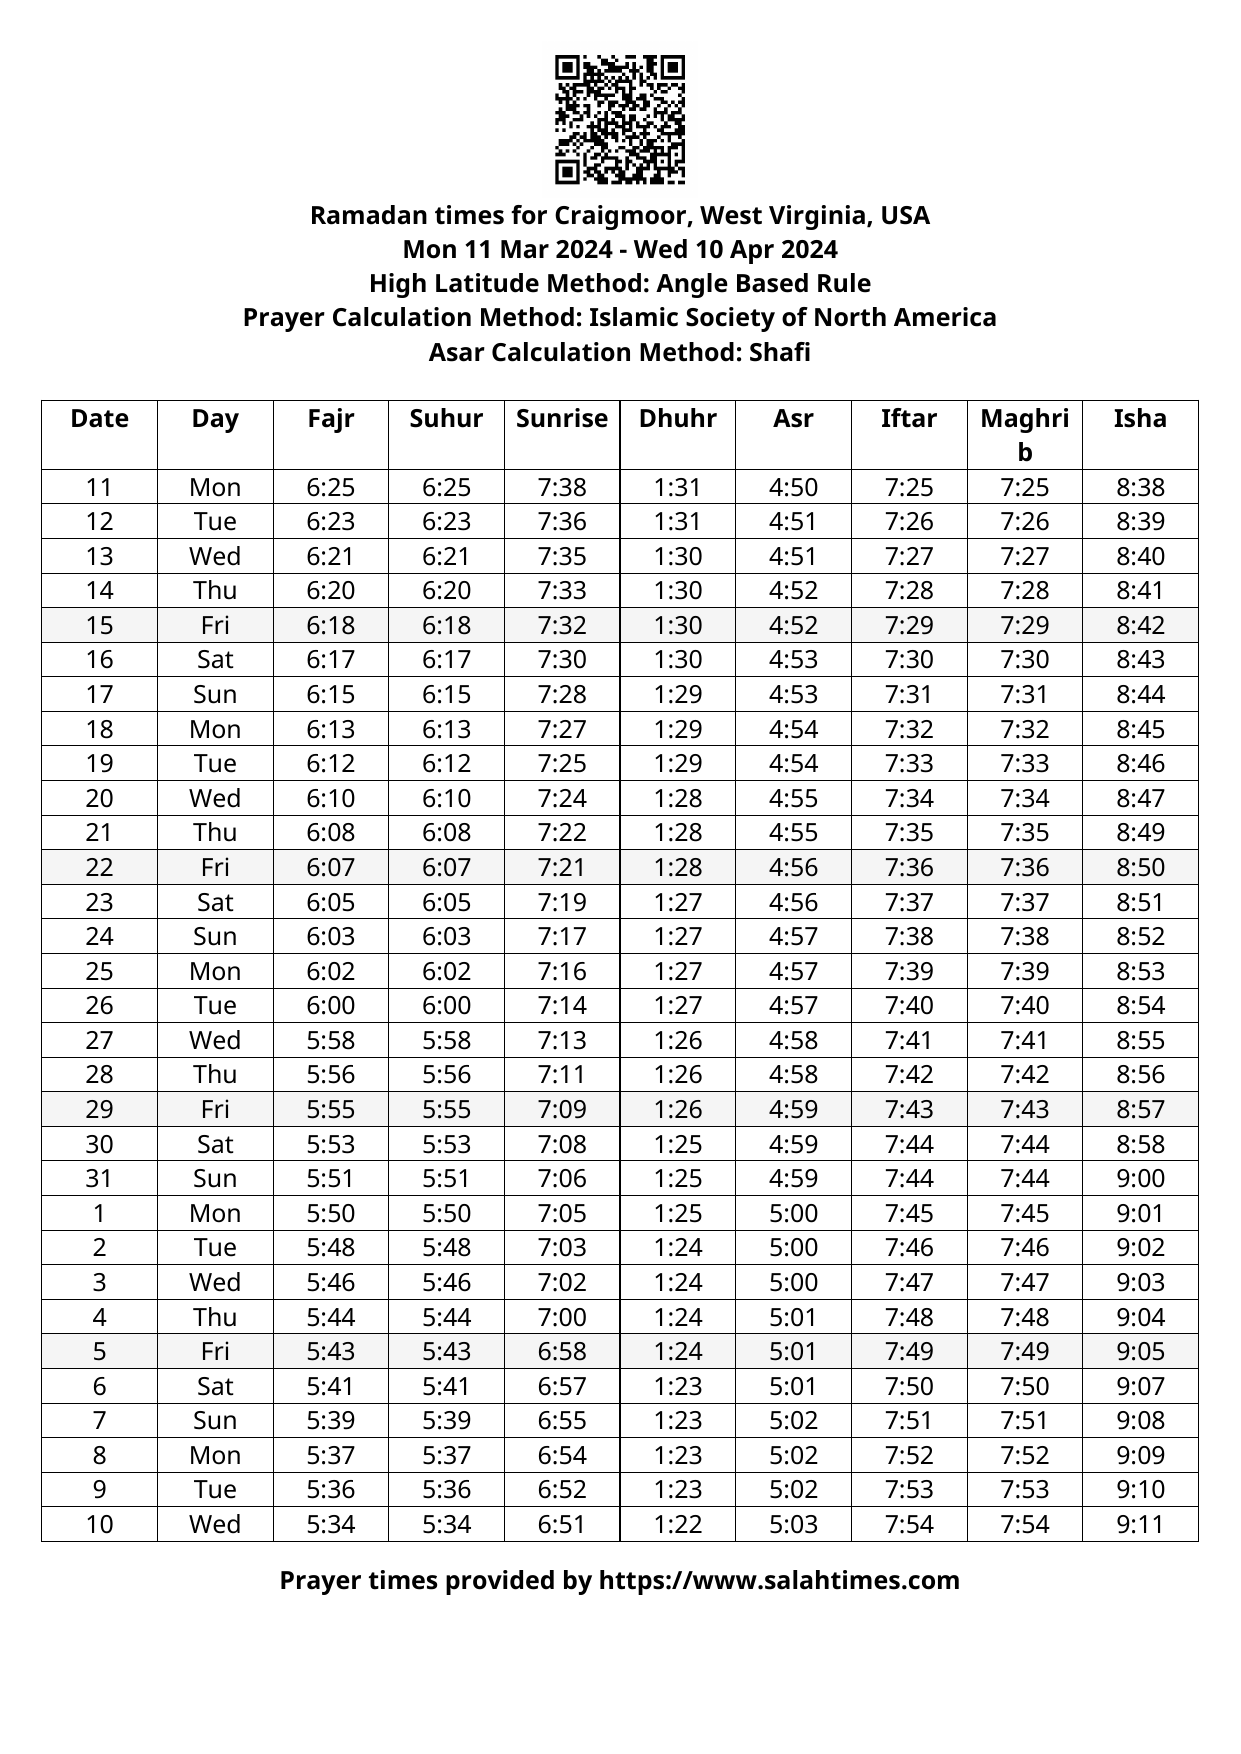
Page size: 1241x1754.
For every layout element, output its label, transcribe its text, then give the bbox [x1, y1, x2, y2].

table_cell 4:59 [736, 1161, 851, 1195]
table_cell 8:58 [1083, 1127, 1198, 1160]
table_cell 6:21 [274, 539, 388, 572]
table_cell 4:55 [736, 781, 851, 814]
table_cell 9:09 [1083, 1438, 1198, 1472]
table_header Sunrise [505, 401, 619, 469]
table_cell 5:50 [274, 1196, 388, 1229]
table_cell 7:05 [505, 1196, 619, 1229]
table_cell 5:58 [389, 1023, 504, 1057]
table_cell 8:55 [1083, 1023, 1198, 1057]
table_cell 30 [42, 1127, 157, 1160]
table_cell 1:23 [621, 1369, 735, 1402]
table_cell 1:28 [621, 816, 735, 849]
table_cell 5:48 [389, 1231, 504, 1264]
table_cell 15 [42, 608, 157, 642]
table_cell 6:23 [274, 504, 388, 538]
table_cell 7:53 [968, 1473, 1082, 1506]
table_cell 1:24 [621, 1231, 735, 1264]
table_cell 5:37 [274, 1438, 388, 1472]
table_cell 14 [42, 574, 157, 607]
table_cell 4:57 [736, 989, 851, 1022]
table_cell 8:57 [1083, 1092, 1198, 1126]
table_cell 6:51 [505, 1507, 619, 1541]
table_cell 1:25 [621, 1196, 735, 1229]
table_cell 7:00 [505, 1300, 619, 1333]
table_cell Mon [158, 470, 273, 503]
table_cell 1:23 [621, 1404, 735, 1437]
table_cell 8:39 [1083, 504, 1198, 538]
table_cell 7:38 [968, 919, 1082, 953]
table_cell 7:09 [505, 1092, 619, 1126]
table_cell 7:02 [505, 1265, 619, 1299]
table_cell 7:16 [505, 954, 619, 987]
table_cell 7:27 [968, 539, 1082, 572]
table_cell 13 [42, 539, 157, 572]
table_cell 7:13 [505, 1023, 619, 1057]
table_cell 1:22 [621, 1507, 735, 1541]
table_cell 6:25 [274, 470, 388, 503]
table_cell 5:51 [274, 1161, 388, 1195]
text High Latitude Method: Angle Based Rule [42, 266, 1198, 300]
table_cell 5:36 [389, 1473, 504, 1506]
table_cell 4:58 [736, 1058, 851, 1091]
table_cell 6:07 [274, 850, 388, 884]
table_cell 5:56 [274, 1058, 388, 1091]
table_cell 1:23 [621, 1438, 735, 1472]
table_cell 7:48 [852, 1300, 967, 1333]
table_cell 7:33 [505, 574, 619, 607]
table_cell 7:30 [968, 643, 1082, 676]
table_cell 8:54 [1083, 989, 1198, 1022]
table_cell 7:32 [852, 712, 967, 745]
table_cell 7:40 [968, 989, 1082, 1022]
table_cell 7:44 [968, 1161, 1082, 1195]
table_cell Thu [158, 1300, 273, 1333]
table_cell 8:38 [1083, 470, 1198, 503]
table_cell 22 [42, 850, 157, 884]
table_cell 5:02 [736, 1473, 851, 1506]
table_cell 7:46 [968, 1231, 1082, 1264]
table_cell 5:56 [389, 1058, 504, 1091]
table_cell 7:14 [505, 989, 619, 1022]
table_header Isha [1083, 401, 1198, 469]
table_cell 7:29 [968, 608, 1082, 642]
table_cell 1:26 [621, 1023, 735, 1057]
table_cell 5:50 [389, 1196, 504, 1229]
table_cell 7:34 [852, 781, 967, 814]
table_cell 7:36 [505, 504, 619, 538]
table_cell 29 [42, 1092, 157, 1126]
table_cell 7:31 [968, 677, 1082, 711]
table_cell 7:50 [968, 1369, 1082, 1402]
table_cell 7:26 [968, 504, 1082, 538]
table_cell 5:02 [736, 1438, 851, 1472]
table_cell 9:11 [1083, 1507, 1198, 1541]
picture [542, 41, 699, 198]
table_cell 4:56 [736, 885, 851, 918]
table_cell 7:32 [968, 712, 1082, 745]
table_cell 1:29 [621, 746, 735, 780]
table_cell 6:54 [505, 1438, 619, 1472]
table_cell 6:02 [389, 954, 504, 987]
table_cell 8:41 [1083, 574, 1198, 607]
table_cell 5:51 [389, 1161, 504, 1195]
table_cell 1:27 [621, 989, 735, 1022]
table_cell 7:45 [852, 1196, 967, 1229]
table_cell 5:03 [736, 1507, 851, 1541]
text Prayer times provided by https://www.salahtimes.com [42, 1563, 1198, 1597]
table_cell Wed [158, 1265, 273, 1299]
table_cell 6:20 [389, 574, 504, 607]
table_cell 6:12 [389, 746, 504, 780]
table_cell 4:52 [736, 608, 851, 642]
table_cell 1:29 [621, 712, 735, 745]
table_cell 7:49 [968, 1334, 1082, 1368]
table_cell 5:44 [274, 1300, 388, 1333]
table_cell 8:46 [1083, 746, 1198, 780]
table_cell 7:49 [852, 1334, 967, 1368]
table_cell 5:43 [389, 1334, 504, 1368]
table_cell Tue [158, 1473, 273, 1506]
table_cell Wed [158, 1023, 273, 1057]
table_cell 6:07 [389, 850, 504, 884]
table_cell 6:18 [274, 608, 388, 642]
table_cell 6:57 [505, 1369, 619, 1402]
table_cell 1 [42, 1196, 157, 1229]
text Ramadan times for Craigmoor, West Virginia, USA [42, 198, 1198, 232]
table_cell 11 [42, 470, 157, 503]
table_cell 9:03 [1083, 1265, 1198, 1299]
table_cell Sat [158, 1369, 273, 1402]
table_cell Fri [158, 608, 273, 642]
table_cell Mon [158, 1438, 273, 1472]
table_cell 7:27 [505, 712, 619, 745]
table_cell 8:44 [1083, 677, 1198, 711]
table_cell 1:29 [621, 677, 735, 711]
table_cell 5:43 [274, 1334, 388, 1368]
table_cell Sat [158, 643, 273, 676]
table_cell 7:48 [968, 1300, 1082, 1333]
table_cell 6:17 [389, 643, 504, 676]
table_cell 7:31 [852, 677, 967, 711]
table_header Day [158, 401, 273, 469]
table_cell 7:25 [505, 746, 619, 780]
table_cell 9:05 [1083, 1334, 1198, 1368]
table_cell 12 [42, 504, 157, 538]
table_cell 6:13 [389, 712, 504, 745]
table_cell 4:59 [736, 1092, 851, 1126]
table_cell 6:58 [505, 1334, 619, 1368]
table_cell 1:28 [621, 850, 735, 884]
table_cell 20 [42, 781, 157, 814]
table_cell 7:46 [852, 1231, 967, 1264]
table_cell 1:27 [621, 885, 735, 918]
table_cell 7:08 [505, 1127, 619, 1160]
table_cell 2 [42, 1231, 157, 1264]
table_cell 4:54 [736, 746, 851, 780]
table_header Asr [736, 401, 851, 469]
table_cell 7:24 [505, 781, 619, 814]
table_cell 8:53 [1083, 954, 1198, 987]
table_cell 5:01 [736, 1369, 851, 1402]
table_cell 6:08 [389, 816, 504, 849]
table_cell 7:28 [968, 574, 1082, 607]
table_cell 8 [42, 1438, 157, 1472]
table_cell Tue [158, 1231, 273, 1264]
table_cell 6:02 [274, 954, 388, 987]
table_cell 5:58 [274, 1023, 388, 1057]
table_cell 1:24 [621, 1334, 735, 1368]
table_cell 4:58 [736, 1023, 851, 1057]
table_cell 6:12 [274, 746, 388, 780]
table_cell Thu [158, 816, 273, 849]
table_cell 6:23 [389, 504, 504, 538]
table_header Suhur [389, 401, 504, 469]
table_cell 24 [42, 919, 157, 953]
table_cell 4:57 [736, 954, 851, 987]
table_cell 7:51 [968, 1404, 1082, 1437]
table_cell 6:20 [274, 574, 388, 607]
table_cell 5:00 [736, 1196, 851, 1229]
table_cell 16 [42, 643, 157, 676]
table_cell 5:37 [389, 1438, 504, 1472]
table_cell 7:33 [968, 746, 1082, 780]
table_cell 7:42 [852, 1058, 967, 1091]
table_cell 6:10 [274, 781, 388, 814]
table_cell 7:21 [505, 850, 619, 884]
table_cell Sat [158, 885, 273, 918]
table_cell 4:52 [736, 574, 851, 607]
table_cell 6:13 [274, 712, 388, 745]
table_cell 7:22 [505, 816, 619, 849]
table_cell 8:52 [1083, 919, 1198, 953]
table_cell 4:51 [736, 539, 851, 572]
table_cell 7:27 [852, 539, 967, 572]
table_cell 7:33 [852, 746, 967, 780]
table_cell 5:34 [274, 1507, 388, 1541]
table_cell 1:30 [621, 574, 735, 607]
table_cell Tue [158, 504, 273, 538]
table_cell 7:41 [852, 1023, 967, 1057]
table_cell Thu [158, 1058, 273, 1091]
table_cell 4:54 [736, 712, 851, 745]
table_cell 7:19 [505, 885, 619, 918]
table_cell 6:25 [389, 470, 504, 503]
table_cell Sun [158, 919, 273, 953]
table_cell 9:07 [1083, 1369, 1198, 1402]
table_cell 7:51 [852, 1404, 967, 1437]
table_cell 7:43 [968, 1092, 1082, 1126]
table_cell 4:53 [736, 677, 851, 711]
table_cell 7:52 [968, 1438, 1082, 1472]
table_cell 7:26 [852, 504, 967, 538]
table_cell 5:53 [389, 1127, 504, 1160]
table_cell 7:53 [852, 1473, 967, 1506]
table_cell Fri [158, 1092, 273, 1126]
table_cell 5:55 [274, 1092, 388, 1126]
table_cell 7:06 [505, 1161, 619, 1195]
table_cell 7:38 [852, 919, 967, 953]
table_cell 4:57 [736, 919, 851, 953]
table_cell 7:54 [968, 1507, 1082, 1541]
table_cell 5:46 [389, 1265, 504, 1299]
table_cell 8:45 [1083, 712, 1198, 745]
table_cell 4:56 [736, 850, 851, 884]
table_cell 7:03 [505, 1231, 619, 1264]
table_cell 26 [42, 989, 157, 1022]
table_cell Mon [158, 954, 273, 987]
table_cell Sun [158, 1404, 273, 1437]
table_cell 25 [42, 954, 157, 987]
table_cell 7:30 [505, 643, 619, 676]
table_cell 5:00 [736, 1231, 851, 1264]
table_cell 7:44 [852, 1161, 967, 1195]
table_cell 1:30 [621, 539, 735, 572]
table_cell 1:25 [621, 1127, 735, 1160]
table_cell 7:28 [505, 677, 619, 711]
table_cell 4:50 [736, 470, 851, 503]
table_cell 6:03 [274, 919, 388, 953]
table_cell 7:34 [968, 781, 1082, 814]
table_cell 6:05 [389, 885, 504, 918]
table_cell 21 [42, 816, 157, 849]
table_cell 8:50 [1083, 850, 1198, 884]
table_cell Mon [158, 1196, 273, 1229]
table_cell 5:36 [274, 1473, 388, 1506]
table_cell 4:51 [736, 504, 851, 538]
table_cell 9:04 [1083, 1300, 1198, 1333]
table_cell 4:59 [736, 1127, 851, 1160]
table_cell 6:05 [274, 885, 388, 918]
table_cell 5 [42, 1334, 157, 1368]
table_cell 5:01 [736, 1334, 851, 1368]
table_cell 5:34 [389, 1507, 504, 1541]
table_cell Fri [158, 850, 273, 884]
table_cell 28 [42, 1058, 157, 1091]
table_cell 1:27 [621, 954, 735, 987]
table_cell 1:26 [621, 1058, 735, 1091]
text Asar Calculation Method: Shafi [42, 334, 1198, 368]
table_cell 7:35 [968, 816, 1082, 849]
table_cell 5:41 [389, 1369, 504, 1402]
table_cell 9:01 [1083, 1196, 1198, 1229]
table_cell Thu [158, 574, 273, 607]
table_cell 18 [42, 712, 157, 745]
table_cell 1:24 [621, 1300, 735, 1333]
table_cell 1:25 [621, 1161, 735, 1195]
table_cell 5:55 [389, 1092, 504, 1126]
table_cell 9:00 [1083, 1161, 1198, 1195]
table_cell 5:01 [736, 1300, 851, 1333]
table_cell 8:47 [1083, 781, 1198, 814]
table_cell Sat [158, 1127, 273, 1160]
table_cell 17 [42, 677, 157, 711]
table_cell 6:10 [389, 781, 504, 814]
table_cell Wed [158, 1507, 273, 1541]
table_cell 8:51 [1083, 885, 1198, 918]
table_cell 4:55 [736, 816, 851, 849]
table_cell Mon [158, 712, 273, 745]
table_cell 5:39 [274, 1404, 388, 1437]
table_cell 6:00 [389, 989, 504, 1022]
table_cell 23 [42, 885, 157, 918]
table_cell Wed [158, 781, 273, 814]
table_cell 1:31 [621, 504, 735, 538]
table_header Dhuhr [621, 401, 735, 469]
table_cell 4 [42, 1300, 157, 1333]
table_cell Sun [158, 1161, 273, 1195]
table_cell 5:41 [274, 1369, 388, 1402]
table_cell 7:42 [968, 1058, 1082, 1091]
table_cell 7:37 [852, 885, 967, 918]
table_cell 19 [42, 746, 157, 780]
table_cell 9 [42, 1473, 157, 1506]
table_cell 7:44 [968, 1127, 1082, 1160]
table_cell 7:41 [968, 1023, 1082, 1057]
table_header Maghrib [968, 401, 1082, 469]
table_cell 7:50 [852, 1369, 967, 1402]
table_cell 7:35 [852, 816, 967, 849]
table_cell 6:00 [274, 989, 388, 1022]
table_cell 31 [42, 1161, 157, 1195]
table_cell 6:03 [389, 919, 504, 953]
table_cell 6:55 [505, 1404, 619, 1437]
table_cell 7:32 [505, 608, 619, 642]
table_cell 7:29 [852, 608, 967, 642]
table_cell 9:08 [1083, 1404, 1198, 1437]
table_cell 7:39 [968, 954, 1082, 987]
table_cell 7:44 [852, 1127, 967, 1160]
table_cell 7:40 [852, 989, 967, 1022]
table_cell 6:18 [389, 608, 504, 642]
table_cell 1:28 [621, 781, 735, 814]
table_cell 6:15 [389, 677, 504, 711]
text Mon 11 Mar 2024 - Wed 10 Apr 2024 [42, 232, 1198, 266]
table_cell Sun [158, 677, 273, 711]
table_cell 7:38 [505, 470, 619, 503]
table_cell 7:47 [852, 1265, 967, 1299]
table_cell 5:00 [736, 1265, 851, 1299]
table_cell 1:27 [621, 919, 735, 953]
table_cell 1:24 [621, 1265, 735, 1299]
table_cell 9:10 [1083, 1473, 1198, 1506]
table_cell 9:02 [1083, 1231, 1198, 1264]
table_cell 7:54 [852, 1507, 967, 1541]
table_cell 6:08 [274, 816, 388, 849]
table_cell 1:31 [621, 470, 735, 503]
table_header Fajr [274, 401, 388, 469]
table_cell 7:25 [968, 470, 1082, 503]
table_cell 7:36 [852, 850, 967, 884]
table_cell 7:43 [852, 1092, 967, 1126]
table_cell 8:40 [1083, 539, 1198, 572]
table_cell 5:39 [389, 1404, 504, 1437]
table_cell 7:52 [852, 1438, 967, 1472]
table_cell 27 [42, 1023, 157, 1057]
table_cell 10 [42, 1507, 157, 1541]
table_cell 1:30 [621, 643, 735, 676]
table_cell 8:49 [1083, 816, 1198, 849]
table_cell 7:28 [852, 574, 967, 607]
table_cell 8:43 [1083, 643, 1198, 676]
table_cell Tue [158, 989, 273, 1022]
table_cell 1:30 [621, 608, 735, 642]
table_cell 7 [42, 1404, 157, 1437]
table_cell 7:30 [852, 643, 967, 676]
table_cell 5:46 [274, 1265, 388, 1299]
table_cell 6:21 [389, 539, 504, 572]
table_cell 5:48 [274, 1231, 388, 1264]
table_cell 7:45 [968, 1196, 1082, 1229]
table_cell 1:26 [621, 1092, 735, 1126]
table_cell Tue [158, 746, 273, 780]
table_cell 7:36 [968, 850, 1082, 884]
table_cell 6 [42, 1369, 157, 1402]
table_cell 7:47 [968, 1265, 1082, 1299]
table_cell 7:11 [505, 1058, 619, 1091]
table_cell 8:42 [1083, 608, 1198, 642]
table_cell 6:15 [274, 677, 388, 711]
text Prayer Calculation Method: Islamic Society of North America [42, 300, 1198, 334]
table_cell 7:25 [852, 470, 967, 503]
table_cell 5:02 [736, 1404, 851, 1437]
table_cell 6:17 [274, 643, 388, 676]
table_cell 5:53 [274, 1127, 388, 1160]
table_cell Fri [158, 1334, 273, 1368]
table_header Date [42, 401, 157, 469]
table_cell 4:53 [736, 643, 851, 676]
table_cell 1:23 [621, 1473, 735, 1506]
table_cell Wed [158, 539, 273, 572]
table_cell 7:39 [852, 954, 967, 987]
table_cell 6:52 [505, 1473, 619, 1506]
table_cell 7:37 [968, 885, 1082, 918]
table_cell 3 [42, 1265, 157, 1299]
table_cell 7:35 [505, 539, 619, 572]
table_header Iftar [852, 401, 967, 469]
table_cell 7:17 [505, 919, 619, 953]
table_cell 8:56 [1083, 1058, 1198, 1091]
table_cell 5:44 [389, 1300, 504, 1333]
